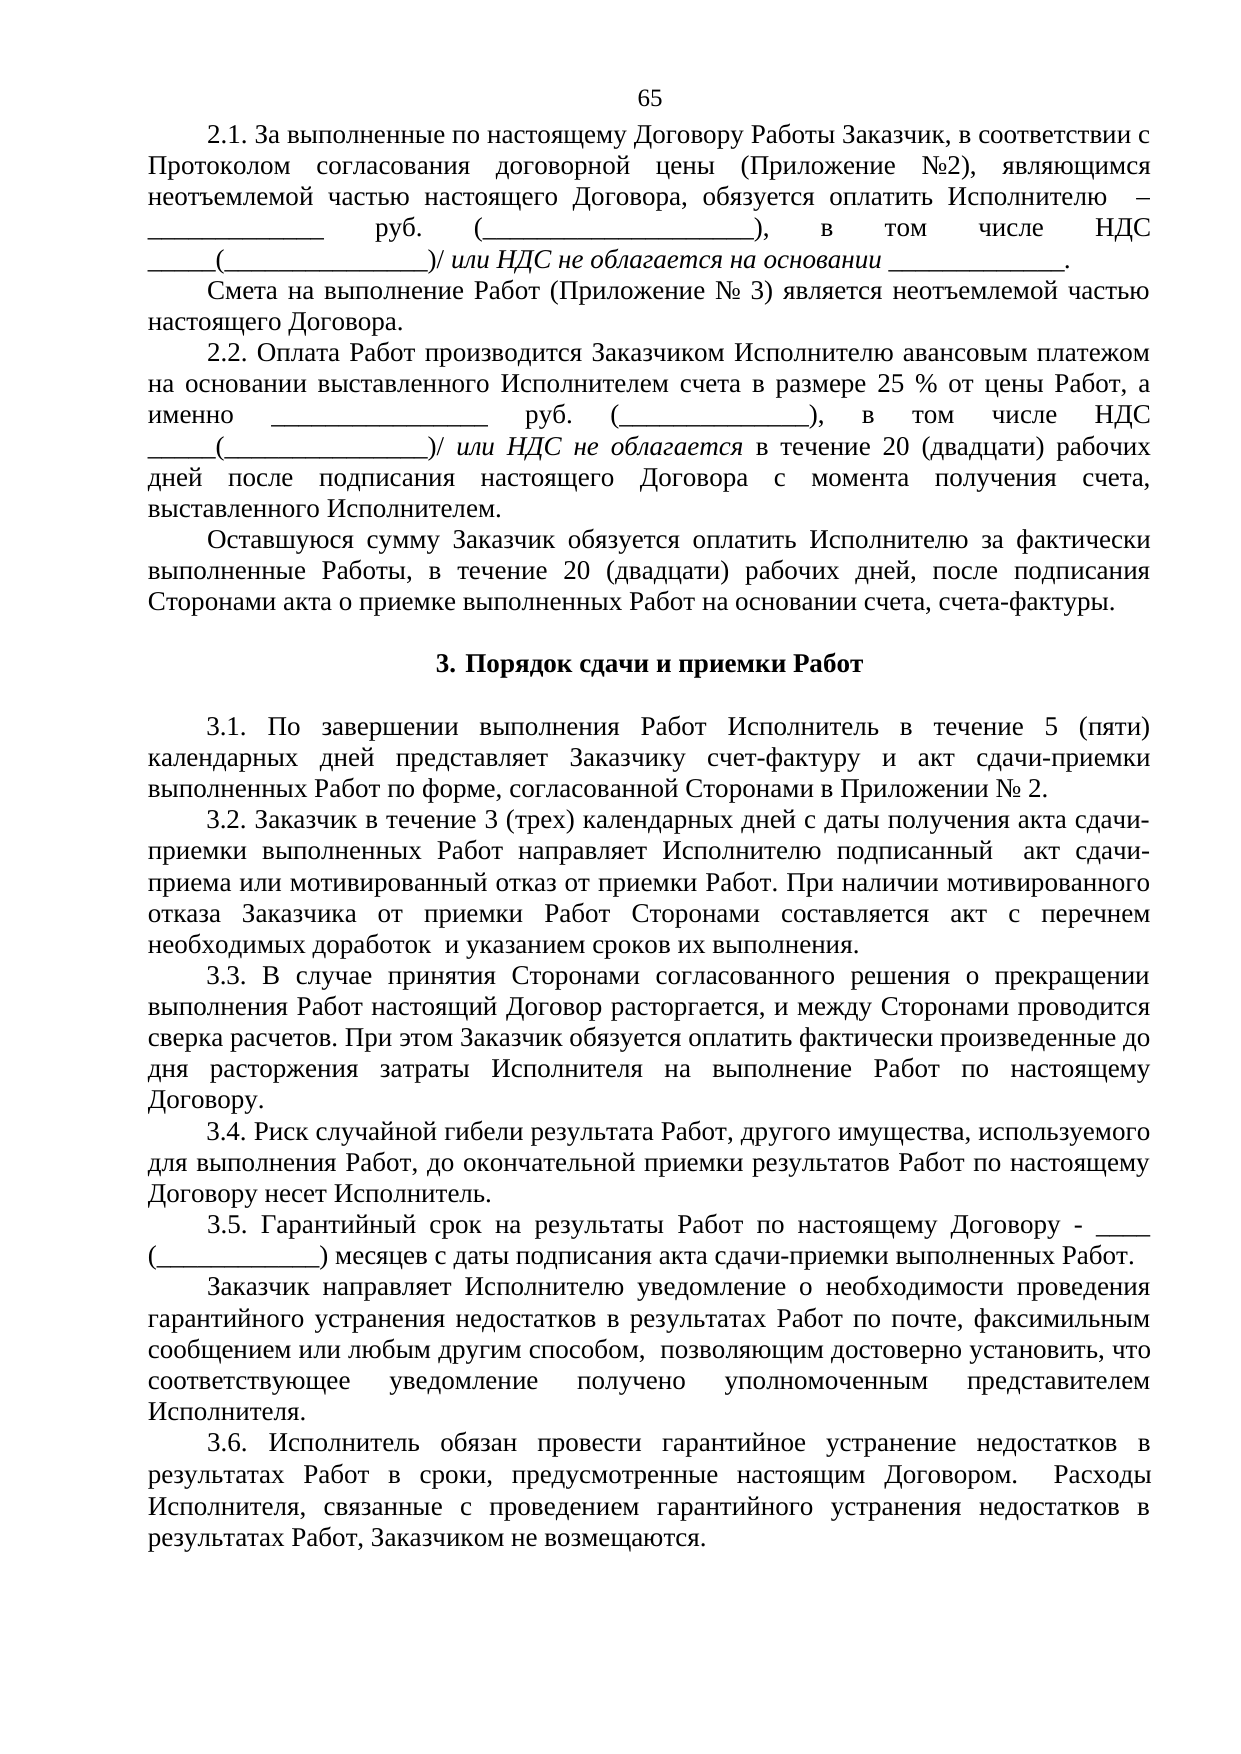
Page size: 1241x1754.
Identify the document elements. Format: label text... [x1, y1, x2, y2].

text 3.3. В случае принятия Сторонами согласованного решения о прекращении выполнения Работ настоящий Договор расторгается, и между Сторонами проводится сверка расчетов. При этом Заказчик обязуется оплатить фактически произведенные до дня расторжения затраты Исполнителя на выполнение Работ по настоящему Договору. [148, 959, 1152, 1115]
text Смета на выполнение Работ (Приложение № 3) является неотъемлемой частью настоящего Договора. [148, 274, 1152, 336]
text 2.2. Оплата Работ производится Заказчиком Исполнителю авансовым платежом на основании выставленного Исполнителем счета в размере 25 % от цены Работ, а именно ________________ руб. (______________), в том числе НДС _____(_______________)/ или НДС не облагается в течение 20 (двадцати) рабочих дней после подписания настоящего Договора с момента получения счета, выставленного Исполнителем. [148, 336, 1152, 523]
text Оставшуюся сумму Заказчик обязуется оплатить Исполнителю за фактически выполненные Работы, в течение 20 (двадцати) рабочих дней, после подписания Сторонами акта о приемке выполненных Работ на основании счета, счета-фактуры. [148, 523, 1152, 616]
list Порядок сдачи и приемки Работ [148, 648, 1152, 679]
text 3.6. Исполнитель обязан провести гарантийное устранение недостатков в результатах Работ в сроки, предусмотренные настоящим Договором. Расходы Исполнителя, связанные с проведением гарантийного устранения недостатков в результатах Работ, Заказчиком не возмещаются. [148, 1426, 1152, 1553]
text 3.5. Гарантийный срок на результаты Работ по настоящему Договору - ____ (____________) месяцев с даты подписания акта сдачи-приемки выполненных Работ. [148, 1208, 1152, 1271]
text 2.1. За выполненные по настоящему Договору Работы Заказчик, в соответствии с Протоколом согласования договорной цены (Приложение №2), являющимся неотъемлемой частью настоящего Договора, обязуется оплатить Исполнителю – _____________ руб. (____________________), в том числе НДС _____(_______________)/ или НДС не облагается на основании _____________. [148, 118, 1152, 274]
text 3.2. Заказчик в течение 3 (трех) календарных дней с даты получения акта сдачи-приемки выполненных Работ направляет Исполнителю подписанный акт сдачи-приема или мотивированный отказ от приемки Работ. При наличии мотивированного отказа Заказчика от приемки Работ Сторонами составляется акт с перечнем необходимых доработок и указанием сроков их выполнения. [148, 803, 1152, 959]
text Заказчик направляет Исполнителю уведомление о необходимости проведения гарантийного устранения недостатков в результатах Работ по почте, факсимильным сообщением или любым другим способом, позволяющим достоверно установить, что соответствующее уведомление получено уполномоченным представителем Исполнителя. [148, 1271, 1152, 1426]
text 3.1. По завершении выполнения Работ Исполнитель в течение 5 (пяти) календарных дней представляет Заказчику счет-фактуру и акт сдачи-приемки выполненных Работ по форме, согласованной Сторонами в Приложении № 2. [148, 710, 1152, 803]
text 3.4. Риск случайной гибели результата Работ, другого имущества, используемого для выполнения Работ, до окончательной приемки результатов Работ по настоящему Договору несет Исполнитель. [148, 1115, 1152, 1208]
